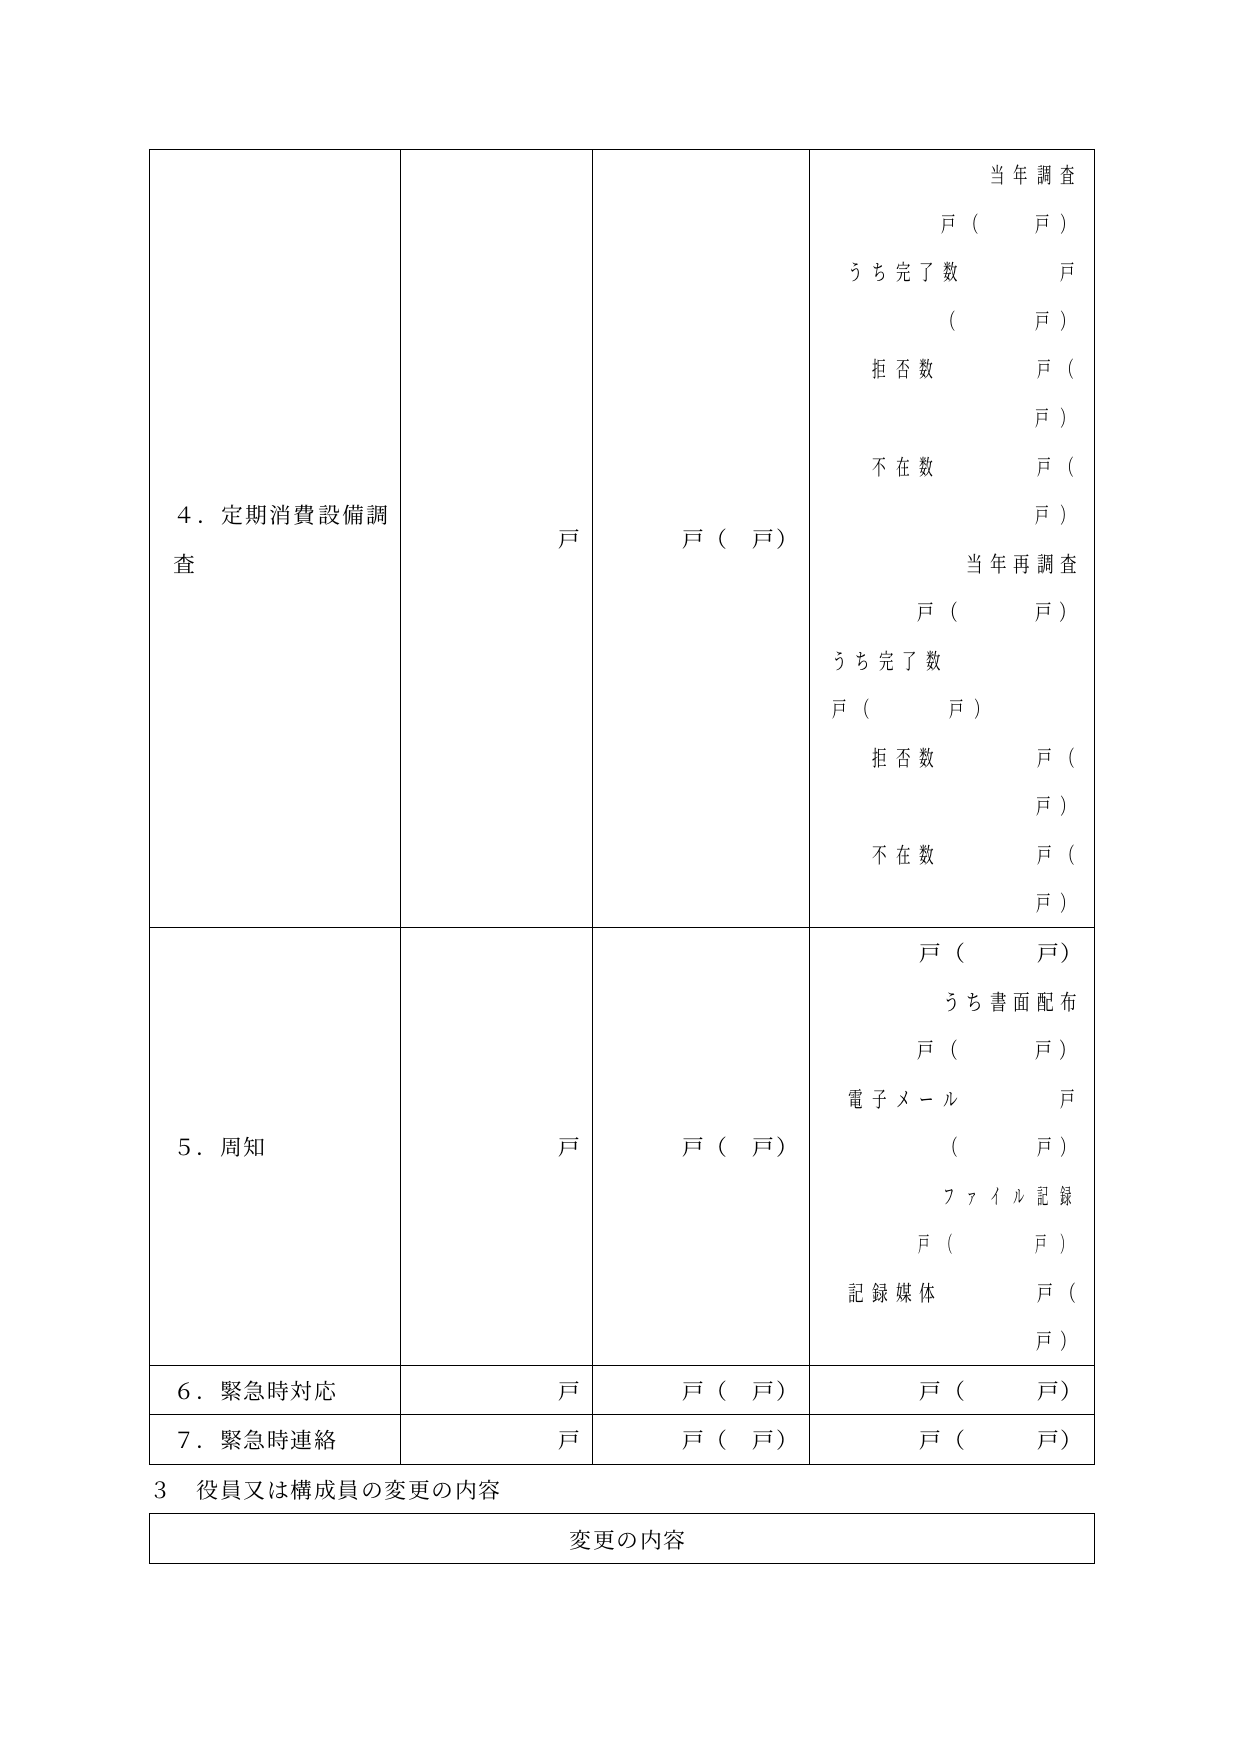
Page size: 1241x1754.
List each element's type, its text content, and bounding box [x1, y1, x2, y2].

table_cell 戸（ 戸） [593, 928, 809, 1364]
table_cell ６．緊急時対応 [150, 1366, 400, 1414]
table_cell 戸（ 戸） うち書面配布 戸（ 戸） 電子メール 戸（ 戸） ファイル記録 戸（ 戸） 記録媒体 戸（ 戸） [810, 928, 1094, 1364]
table_cell 戸 [401, 150, 592, 927]
table_cell 戸 [401, 1415, 592, 1464]
table_cell ５．周知 [150, 928, 400, 1364]
table_cell 戸（ 戸） [593, 1415, 809, 1464]
table_cell 戸（ 戸） [810, 1366, 1094, 1414]
table_cell 戸 [401, 928, 592, 1364]
table_cell ４．定期消費設備調査 [150, 150, 400, 927]
table_cell 当年調査 戸（ 戸） うち完了数 戸（ 戸） 拒否数 戸（ 戸） 不在数 戸（ 戸） 当年再調査 戸（ 戸） うち完了数 戸（ 戸） 拒否数 戸（ 戸） 不在数 戸（ 戸） [810, 150, 1094, 927]
table_cell 戸（ 戸） [593, 150, 809, 927]
table_cell ７．緊急時連絡 [150, 1415, 400, 1464]
table_cell 戸（ 戸） [810, 1415, 1094, 1464]
text ３ 役員又は構成員の変更の内容 [141, 1465, 1091, 1513]
table_header 変更の内容 [150, 1514, 1094, 1563]
table_cell 戸（ 戸） [593, 1366, 809, 1414]
table_cell 戸 [401, 1366, 592, 1414]
